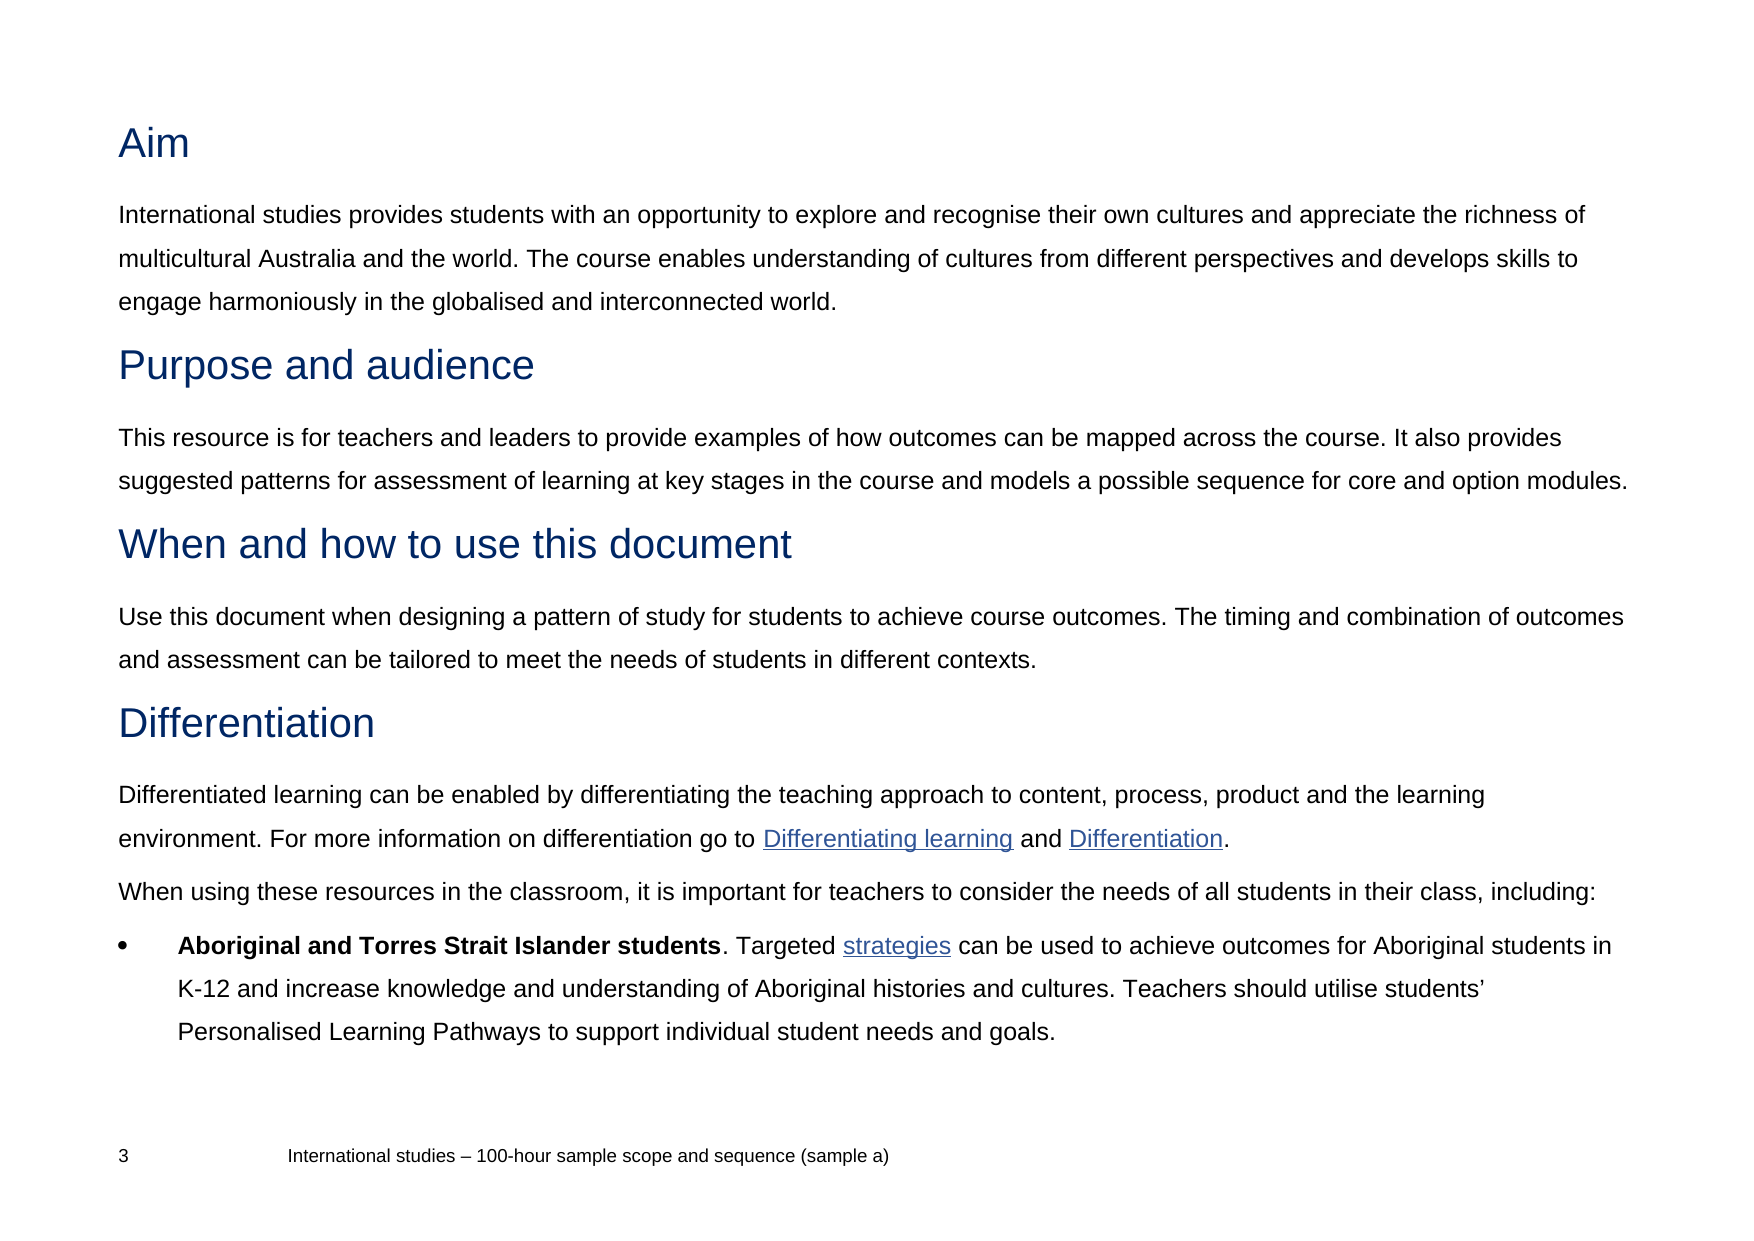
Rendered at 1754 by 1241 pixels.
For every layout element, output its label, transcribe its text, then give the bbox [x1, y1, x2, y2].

text This resource is for teachers and leaders to provide examples of how outcomes can be mapped across the course. It also provides suggested patterns for assessment of learning at key stages in the course and models a possible sequence for core and option modules. [118, 422, 1636, 494]
subtitle When and how to use this document [118, 519, 1636, 567]
text When using these resources in the classroom, it is important for teachers to consider the needs of all students in their class, including: [118, 877, 1636, 906]
text Differentiated learning can be enabled by differentiating the teaching approach to content, process, product and the learning environment. For more information on differentiation go to Differentiating learning and Differentiation. [118, 780, 1636, 852]
text Use this document when designing a pattern of study for students to achieve course outcomes. The timing and combination of outcomes and assessment can be tailored to meet the needs of students in different contexts. [118, 601, 1636, 673]
subtitle Aim [118, 118, 1636, 166]
subtitle Purpose and audience [118, 340, 1636, 388]
subtitle Differentiation [118, 698, 1636, 746]
list Aboriginal and Torres Strait Islander students. Targeted strategies can be used to achieve outcomes for Aboriginal students in K-12 and increase knowledge and understanding of Aboriginal histories and cultures. Teachers should utilise students’ Personalised Learning Pathways to support individual student needs and goals. [118, 931, 1636, 1046]
text International studies provides students with an opportunity to explore and recognise their own cultures and appreciate the richness of multicultural Australia and the world. The course enables understanding of cultures from different perspectives and develops skills to engage harmoniously in the globalised and interconnected world. [118, 200, 1636, 315]
